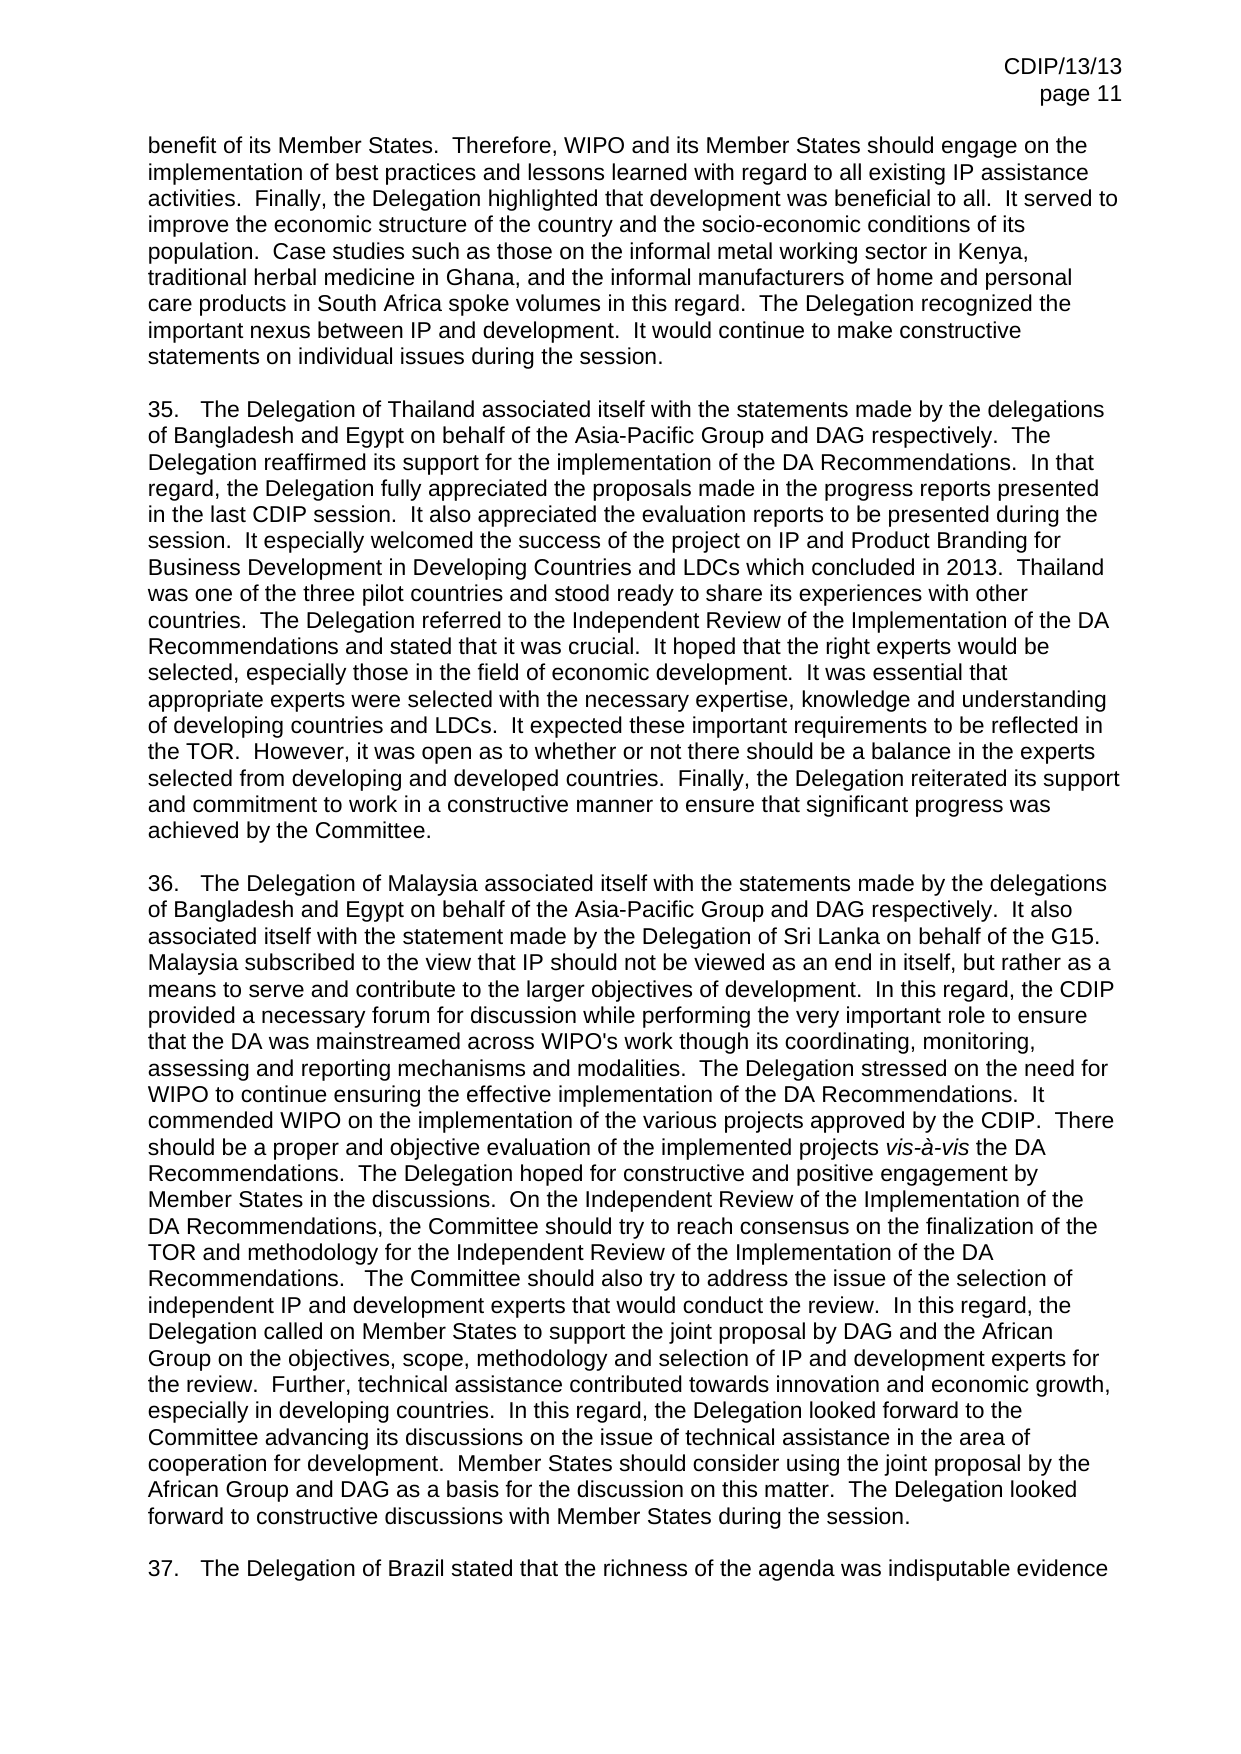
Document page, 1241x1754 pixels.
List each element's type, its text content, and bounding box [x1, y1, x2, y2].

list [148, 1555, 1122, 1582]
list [148, 132, 1122, 369]
list The Delegation of Malaysia associated itself with the statements made by the delegations of Bangladesh and Egypt on behalf of the Asia-Pacific Group and DAG respectively. It also associated itself with the statement made by the Delegation of Sri Lanka on behalf of the G15. Malaysia subscribed to the view that IP should not be viewed as an end in itself, but rather as a means to serve and contribute to the larger objectives of development. In this regard, the CDIP provided a necessary forum for discussion while performing the very important role to ensure that the DA was mainstreamed across WIPO's work though its coordinating, monitoring, assessing and reporting mechanisms and modalities. The Delegation stressed on the need for WIPO to continue ensuring the effective implementation of the DA Recommendations. It commended WIPO on the implementation of the various projects approved by the CDIP. There should be a proper and objective evaluation of the implemented projects vis-à-vis the DA Recommendations. The Delegation hoped for constructive and positive engagement by Member States in the discussions. On the Independent Review of the Implementation of the DA Recommendations, the Committee should try to reach consensus on the finalization of the TOR and methodology for the Independent Review of the Implementation of the DA Recommendations. The Committee should also try to address the issue of the selection of independent IP and development experts that would conduct the review. In this regard, the Delegation called on Member States to support the joint proposal by DAG and the African Group on the objectives, scope, methodology and selection of IP and development experts for the review. Further, technical assistance contributed towards innovation and economic growth, especially in developing countries. In this regard, the Delegation looked forward to the Committee advancing its discussions on the issue of technical assistance in the area of cooperation for development. Member States should consider using the joint proposal by the African Group and DAG as a basis for the discussion on this matter. The Delegation looked forward to constructive discussions with Member States during the session. [148, 870, 1122, 1529]
list The Delegation of Thailand associated itself with the statements made by the delegations of Bangladesh and Egypt on behalf of the Asia-Pacific Group and DAG respectively. The Delegation reaffirmed its support for the implementation of the DA Recommendations. In that regard, the Delegation fully appreciated the proposals made in the progress reports presented in the last CDIP session. It also appreciated the evaluation reports to be presented during the session. It especially welcomed the success of the project on IP and Product Branding for Business Development in Developing Countries and LDCs which concluded in 2013. Thailand was one of the three pilot countries and stood ready to share its experiences with other countries. The Delegation referred to the Independent Review of the Implementation of the DA Recommendations and stated that it was crucial. It hoped that the right experts would be selected, especially those in the field of economic development. It was essential that appropriate experts were selected with the necessary expertise, knowledge and understanding of developing countries and LDCs. It expected these important requirements to be reflected in the TOR. However, it was open as to whether or not there should be a balance in the experts selected from developing and developed countries. Finally, the Delegation reiterated its support and commitment to work in a constructive manner to ensure that significant progress was achieved by the Committee. [148, 396, 1122, 844]
